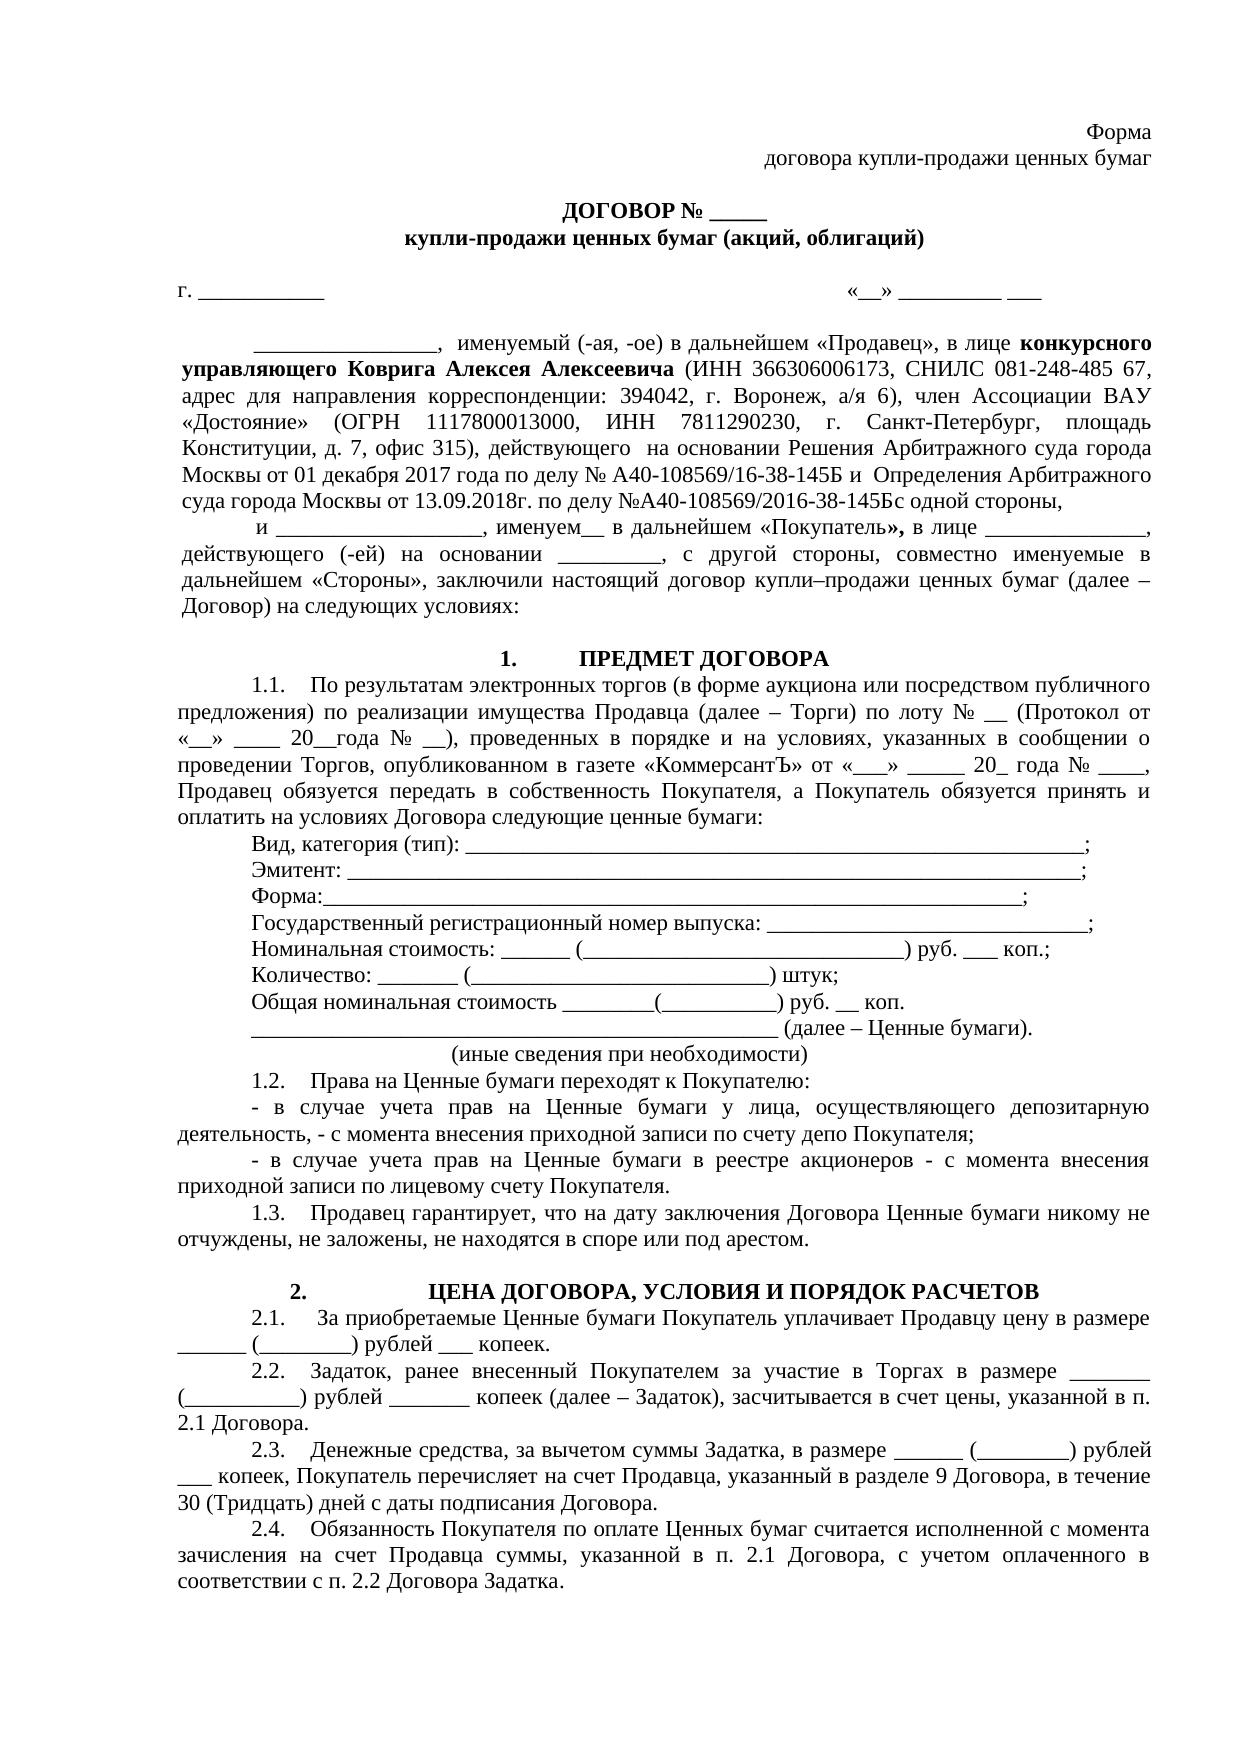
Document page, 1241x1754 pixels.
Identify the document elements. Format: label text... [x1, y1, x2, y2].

text купли-продажи ценных бумаг (акций, облигаций) [177, 223, 1152, 250]
text Вид, категория (тип): ______________________________________________________; [177, 830, 1152, 856]
text Общая номинальная стоимость ________(__________) руб. __ коп. [177, 988, 1158, 1014]
text 1.3. Продавец гарантирует, что на дату заключения Договора Ценные бумаги никому не отчуждены, не заложены, не находятся в споре или под арестом. [177, 1199, 1152, 1251]
text ________________, именуемый (-ая, -ое) в дальнейшем «Продавец», в лице конкурсного управляющего Коврига Алексея Алексеевича (ИНН 366306006173, СНИЛС 081-248-485 67, адрес для направления корреспонденции: 394042, г. Воронеж, а/я 6), член Ассоциации ВАУ «Достояние» (ОГРН 1117800013000, ИНН 7811290230, г. Санкт-Петербург, площадь Конституции, д. 7, офис 315), действующего на основании Решения Арбитражного суда города Москвы от 01 декабря 2017 года по делу № А40-108569/16-38-145Б и Определения Арбитражного суда города Москвы от 13.09.2018г. по делу №А40-108569/2016-38-145Бс одной стороны, [182, 329, 1152, 513]
text г. ___________ «__» _________ ___ [177, 276, 1181, 303]
list ЦЕНА ДОГОВОРА, УСЛОВИЯ И ПОРЯДОК РАСЧЕТОВ [177, 1278, 1152, 1304]
text Количество: _______ (__________________________) штук; [177, 961, 1158, 988]
text 2.4. Обязанность Покупателя по оплате Ценных бумаг считается исполненной с момента зачисления на счет Продавца суммы, указанной в п. 2.1 Договора, с учетом оплаченного в соответствии с п. 2.2 Договора Задатка. [177, 1515, 1152, 1594]
text и __________________, именуем__ в дальнейшем «Покупатель», в лице ______________, действующего (-ей) на основании _________, с другой стороны, совместно именуемые в дальнейшем «Стороны», заключили настоящий договор купли–продажи ценных бумаг (далее – Договор) на следующих условиях: [182, 513, 1152, 619]
title ДОГОВОР № _____ [177, 197, 1152, 223]
text Форма [177, 118, 1152, 144]
text 2.2. Задаток, ранее внесенный Покупателем за участие в Торгах в размере _______ (__________) рублей _______ копеек (далее – Задаток), засчитывается в счет цены, указанной в п. 2.1 Договора. [177, 1357, 1152, 1436]
text ______________________________________________ (далее – Ценные бумаги). [177, 1014, 1158, 1041]
text 1.1. По результатам электронных торгов (в форме аукциона или посредством публичного предложения) по реализации имущества Продавца (далее – Торги) по лоту № __ (Протокол от «__» ____ 20__года № __), проведенных в порядке и на условиях, указанных в сообщении о проведении Торгов, опубликованном в газете «КоммерсантЪ» от «___» _____ 20_ года № ____, Продавец обязуется передать в собственность Покупателя, а Покупатель обязуется принять и оплатить на условиях Договора следующие ценные бумаги: [177, 672, 1152, 830]
text (иные сведения при необходимости) [177, 1041, 1158, 1067]
text Номинальная стоимость: ______ (____________________________) руб. ___ коп.; [177, 935, 1158, 961]
text 2.1. За приобретаемые Ценные бумаги Покупатель уплачивает Продавцу цену в размере ______ (________) рублей ___ копеек. [177, 1304, 1152, 1357]
text Форма:_____________________________________________________________; [177, 882, 1158, 909]
text - в случае учета прав на Ценные бумаги у лица, осуществляющего депозитарную деятельность, - с момента внесения приходной записи по счету депо Покупателя; [177, 1093, 1152, 1146]
text договора купли-продажи ценных бумаг [177, 144, 1152, 171]
text 2.3. Денежные средства, за вычетом суммы Задатка, в размере ______ (________) рублей ___ копеек, Покупатель перечисляет на счет Продавца, указанный в разделе 9 Договора, в течение 30 (Тридцать) дней с даты подписания Договора. [177, 1436, 1152, 1515]
text 1.2. Права на Ценные бумаги переходят к Покупателю: [177, 1067, 1152, 1093]
text Государственный регистрационный номер выпуска: ____________________________; [177, 909, 1152, 935]
text - в случае учета прав на Ценные бумаги в реестре акционеров - с момента внесения приходной записи по лицевому счету Покупателя. [177, 1146, 1152, 1199]
text Эмитент: ________________________________________________________________; [177, 856, 1158, 882]
list ПРЕДМЕТ ДОГОВОРА [177, 645, 1152, 672]
